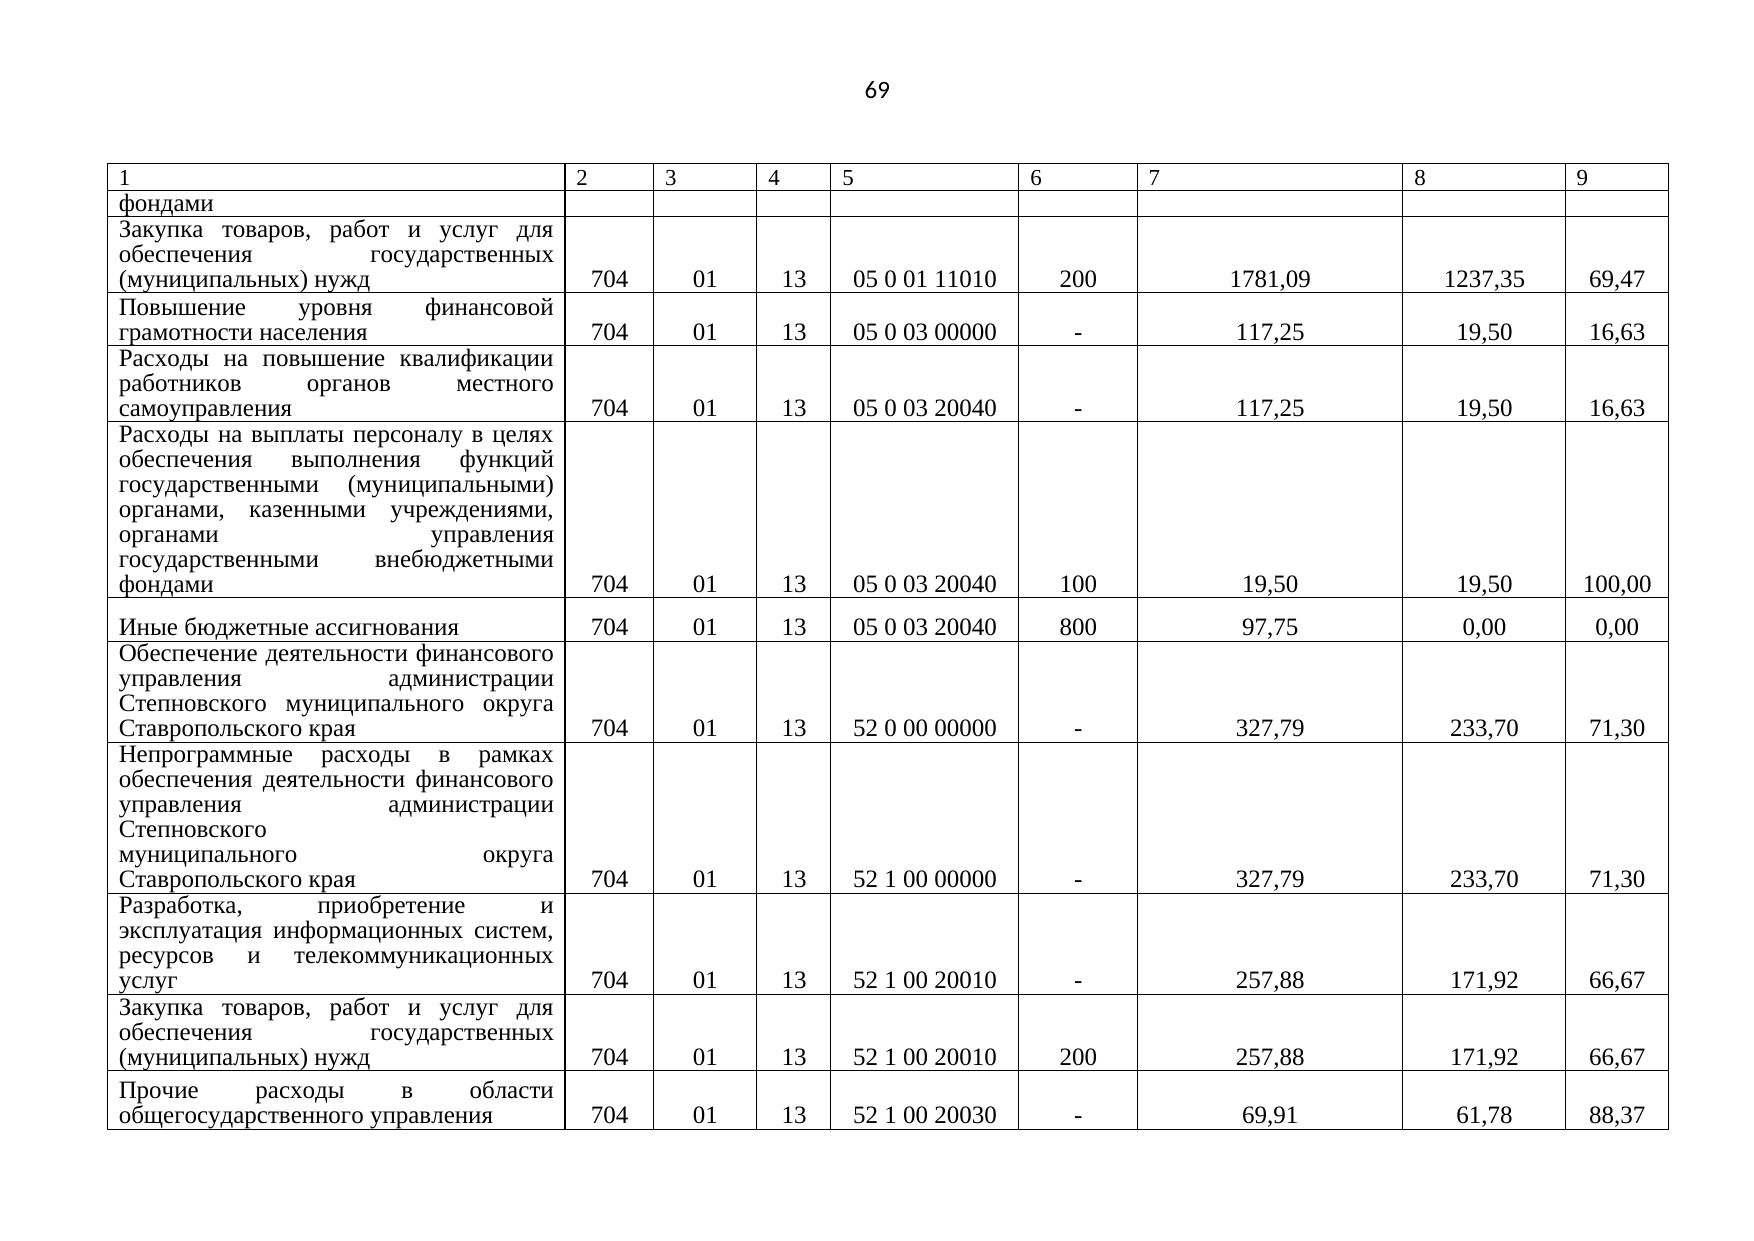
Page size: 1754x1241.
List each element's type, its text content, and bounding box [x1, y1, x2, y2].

table_header 6 [1019, 164, 1137, 190]
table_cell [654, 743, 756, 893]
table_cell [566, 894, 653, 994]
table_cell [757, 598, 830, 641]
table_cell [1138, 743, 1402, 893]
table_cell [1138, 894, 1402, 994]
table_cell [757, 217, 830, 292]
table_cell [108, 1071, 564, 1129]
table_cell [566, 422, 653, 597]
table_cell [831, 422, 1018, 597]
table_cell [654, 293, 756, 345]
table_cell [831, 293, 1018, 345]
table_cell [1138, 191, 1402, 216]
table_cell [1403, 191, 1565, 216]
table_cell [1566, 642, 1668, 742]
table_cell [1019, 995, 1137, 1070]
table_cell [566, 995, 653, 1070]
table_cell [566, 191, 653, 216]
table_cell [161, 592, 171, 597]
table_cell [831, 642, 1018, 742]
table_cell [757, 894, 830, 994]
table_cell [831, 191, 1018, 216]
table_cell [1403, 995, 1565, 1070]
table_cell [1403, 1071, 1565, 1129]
table_header 3 [654, 164, 756, 190]
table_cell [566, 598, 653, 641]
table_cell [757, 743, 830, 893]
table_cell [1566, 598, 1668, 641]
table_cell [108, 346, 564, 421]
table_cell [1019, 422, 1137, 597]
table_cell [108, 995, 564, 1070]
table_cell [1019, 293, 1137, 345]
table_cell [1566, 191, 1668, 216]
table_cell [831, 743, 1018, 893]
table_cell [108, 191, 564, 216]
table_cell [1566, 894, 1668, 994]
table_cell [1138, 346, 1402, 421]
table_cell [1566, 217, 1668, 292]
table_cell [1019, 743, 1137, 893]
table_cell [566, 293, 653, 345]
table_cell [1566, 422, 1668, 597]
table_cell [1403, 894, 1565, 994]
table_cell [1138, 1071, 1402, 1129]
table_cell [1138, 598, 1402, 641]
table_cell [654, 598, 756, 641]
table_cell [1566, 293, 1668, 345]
table_header 2 [566, 164, 653, 190]
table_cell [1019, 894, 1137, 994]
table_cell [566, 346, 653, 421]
table_header 1 [108, 164, 564, 190]
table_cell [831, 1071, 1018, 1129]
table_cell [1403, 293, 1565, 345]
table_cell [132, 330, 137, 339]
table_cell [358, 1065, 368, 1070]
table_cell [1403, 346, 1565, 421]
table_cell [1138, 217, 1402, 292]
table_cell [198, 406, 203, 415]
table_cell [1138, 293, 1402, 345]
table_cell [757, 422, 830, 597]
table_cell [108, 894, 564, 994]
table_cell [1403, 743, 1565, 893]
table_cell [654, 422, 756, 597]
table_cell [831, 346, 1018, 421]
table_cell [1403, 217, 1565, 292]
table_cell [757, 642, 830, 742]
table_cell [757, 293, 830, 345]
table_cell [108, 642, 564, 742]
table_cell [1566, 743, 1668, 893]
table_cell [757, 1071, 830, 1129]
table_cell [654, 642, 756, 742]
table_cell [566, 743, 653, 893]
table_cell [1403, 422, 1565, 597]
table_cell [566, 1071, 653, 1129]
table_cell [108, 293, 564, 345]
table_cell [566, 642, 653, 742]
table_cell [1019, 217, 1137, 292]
table_header 8 [1403, 164, 1565, 190]
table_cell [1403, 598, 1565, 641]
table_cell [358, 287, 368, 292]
table_header 9 [1566, 164, 1668, 190]
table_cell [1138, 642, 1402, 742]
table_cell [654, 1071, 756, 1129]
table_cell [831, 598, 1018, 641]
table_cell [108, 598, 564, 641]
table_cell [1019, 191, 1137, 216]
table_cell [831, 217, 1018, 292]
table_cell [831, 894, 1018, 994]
table_header 7 [1138, 164, 1402, 190]
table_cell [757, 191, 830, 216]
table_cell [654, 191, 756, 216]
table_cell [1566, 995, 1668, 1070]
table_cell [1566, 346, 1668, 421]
table_header 4 [757, 164, 830, 190]
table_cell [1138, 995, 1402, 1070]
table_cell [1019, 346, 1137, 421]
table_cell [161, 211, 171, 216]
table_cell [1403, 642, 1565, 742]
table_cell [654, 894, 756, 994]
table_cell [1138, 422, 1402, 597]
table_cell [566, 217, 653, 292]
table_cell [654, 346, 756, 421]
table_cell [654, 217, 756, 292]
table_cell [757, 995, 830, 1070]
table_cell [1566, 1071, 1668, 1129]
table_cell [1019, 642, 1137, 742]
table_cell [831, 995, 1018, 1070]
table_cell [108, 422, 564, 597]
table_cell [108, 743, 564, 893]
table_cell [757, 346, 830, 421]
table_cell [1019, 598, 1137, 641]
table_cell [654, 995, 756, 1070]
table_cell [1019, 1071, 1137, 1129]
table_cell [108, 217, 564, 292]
table_header 5 [831, 164, 1018, 190]
